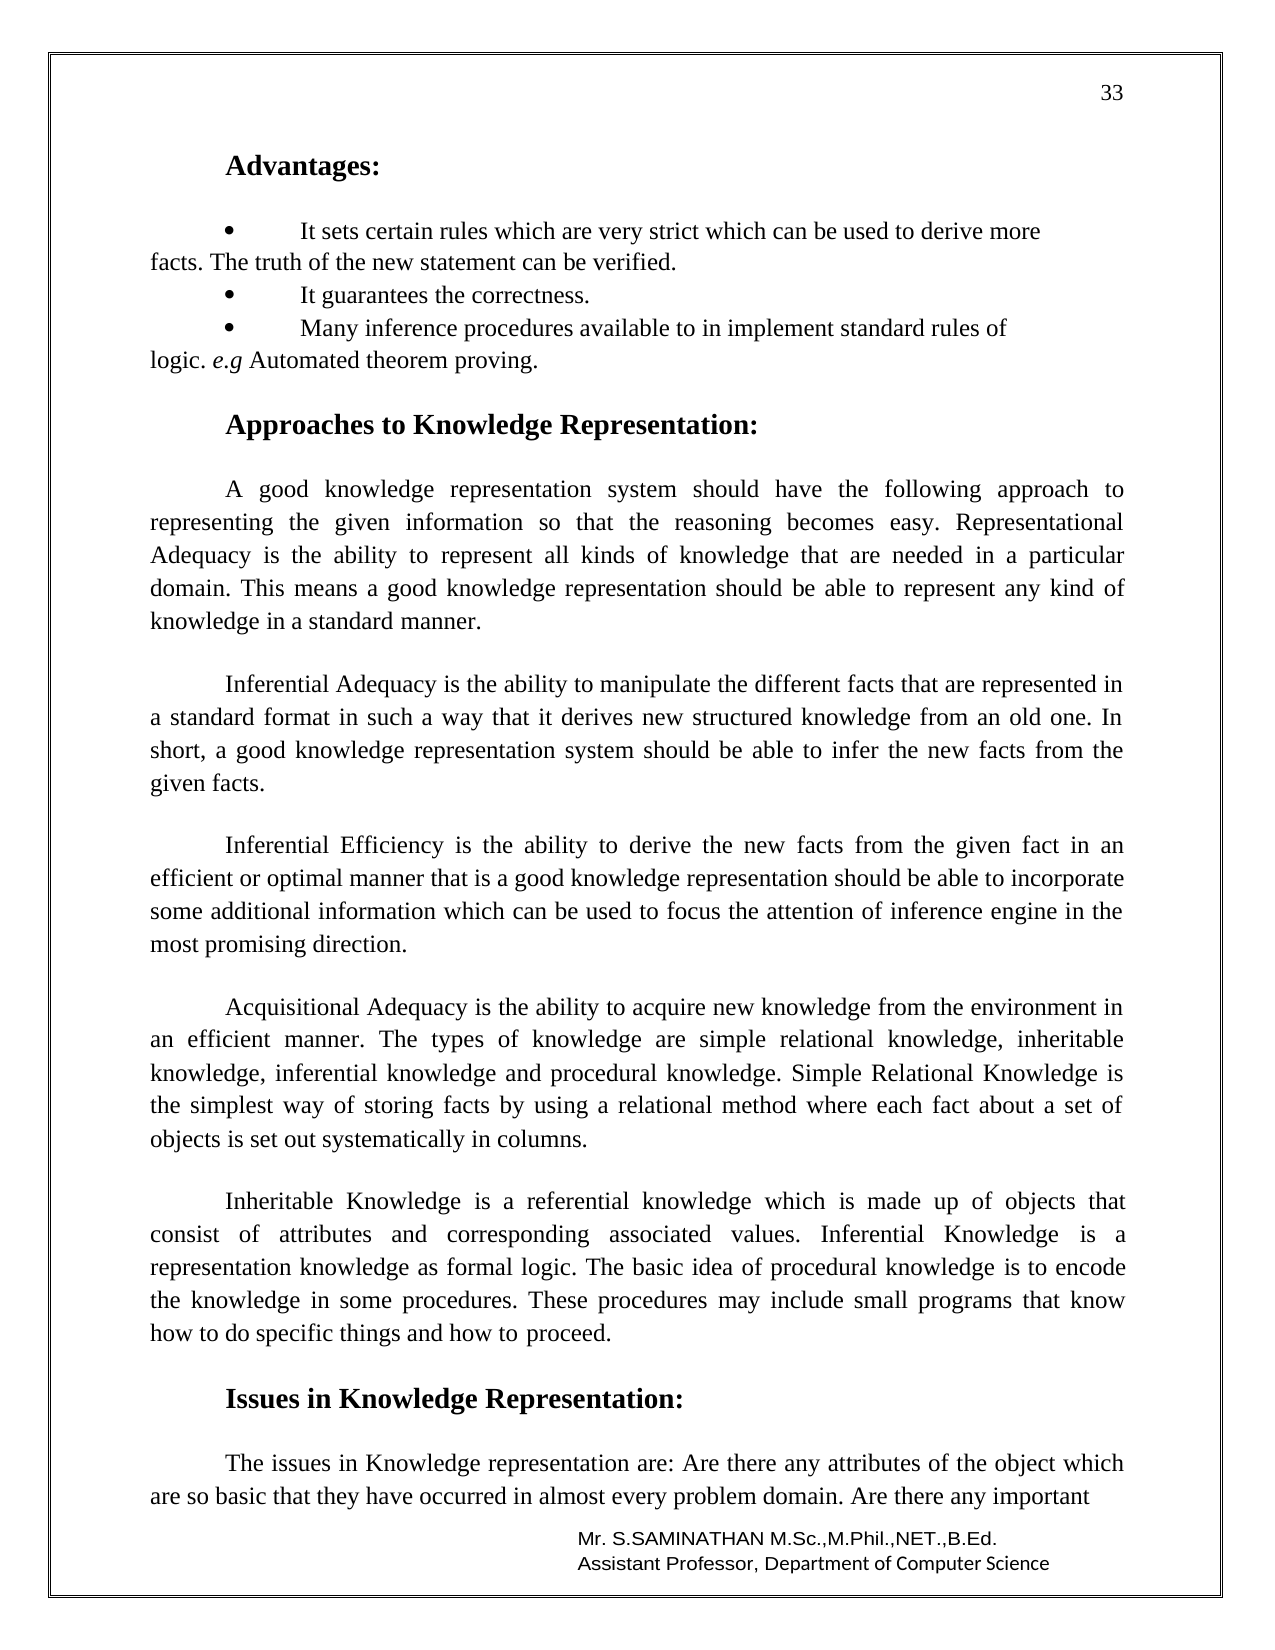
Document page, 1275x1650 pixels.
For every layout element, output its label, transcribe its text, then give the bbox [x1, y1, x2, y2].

list Many inference procedures available to in implement standard rules of logic. e.g Automated theorem proving. [150, 313, 1064, 374]
text Inheritable Knowledge is a referential knowledge which is made up of objects that consist of attributes and corresponding associated values. Inferential Knowledge is a representation knowledge as formal logic. The basic idea of procedural knowledge is to encode the knowledge in some procedures. These procedures may include small programs that know how to do specific things and how to proceed. [150, 1186, 1126, 1347]
text Acquisitional Adequacy is the ability to acquire new knowledge from the environment in an efficient manner. The types of knowledge are simple relational knowledge, inheritable knowledge, inferential knowledge and procedural knowledge. Simple Relational Knowledge is the simplest way of storing facts by using a relational method where each fact about a set of objects is set out systematically in columns. [150, 992, 1125, 1152]
text Inferential Efficiency is the ability to derive the new facts from the given fact in an efficient or optimal manner that is a good knowledge representation should be able to incorporate some additional information which can be used to focus the attention of inference engine in the most promising direction. [150, 830, 1125, 958]
subtitle Issues in Knowledge Representation: [225, 1381, 1220, 1414]
subtitle Approaches to Knowledge Representation: [225, 407, 1220, 441]
list It sets certain rules which are very strict which can be used to derive more facts. The truth of the new statement can be verified. [150, 216, 1100, 276]
text The issues in Knowledge representation are: Are there any attributes of the object which are so basic that they have occurred in almost every problem domain. Are there any important [150, 1448, 1125, 1510]
subtitle Advantages: [225, 148, 1220, 181]
text A good knowledge representation system should have the following approach to representing the given information so that the reasoning becomes easy. Representational Adequacy is the ability to represent all kinds of knowledge that are needed in a particular domain. This means a good knowledge representation should be able to represent any kind of knowledge in a standard manner. [150, 474, 1125, 635]
text Inferential Adequacy is the ability to manipulate the different facts that are represented in a standard format in such a way that it derives new structured knowledge from an old one. In short, a good knowledge representation system should be able to infer the new facts from the given facts. [150, 669, 1124, 797]
list It guarantees the correctness. [225, 280, 1220, 309]
